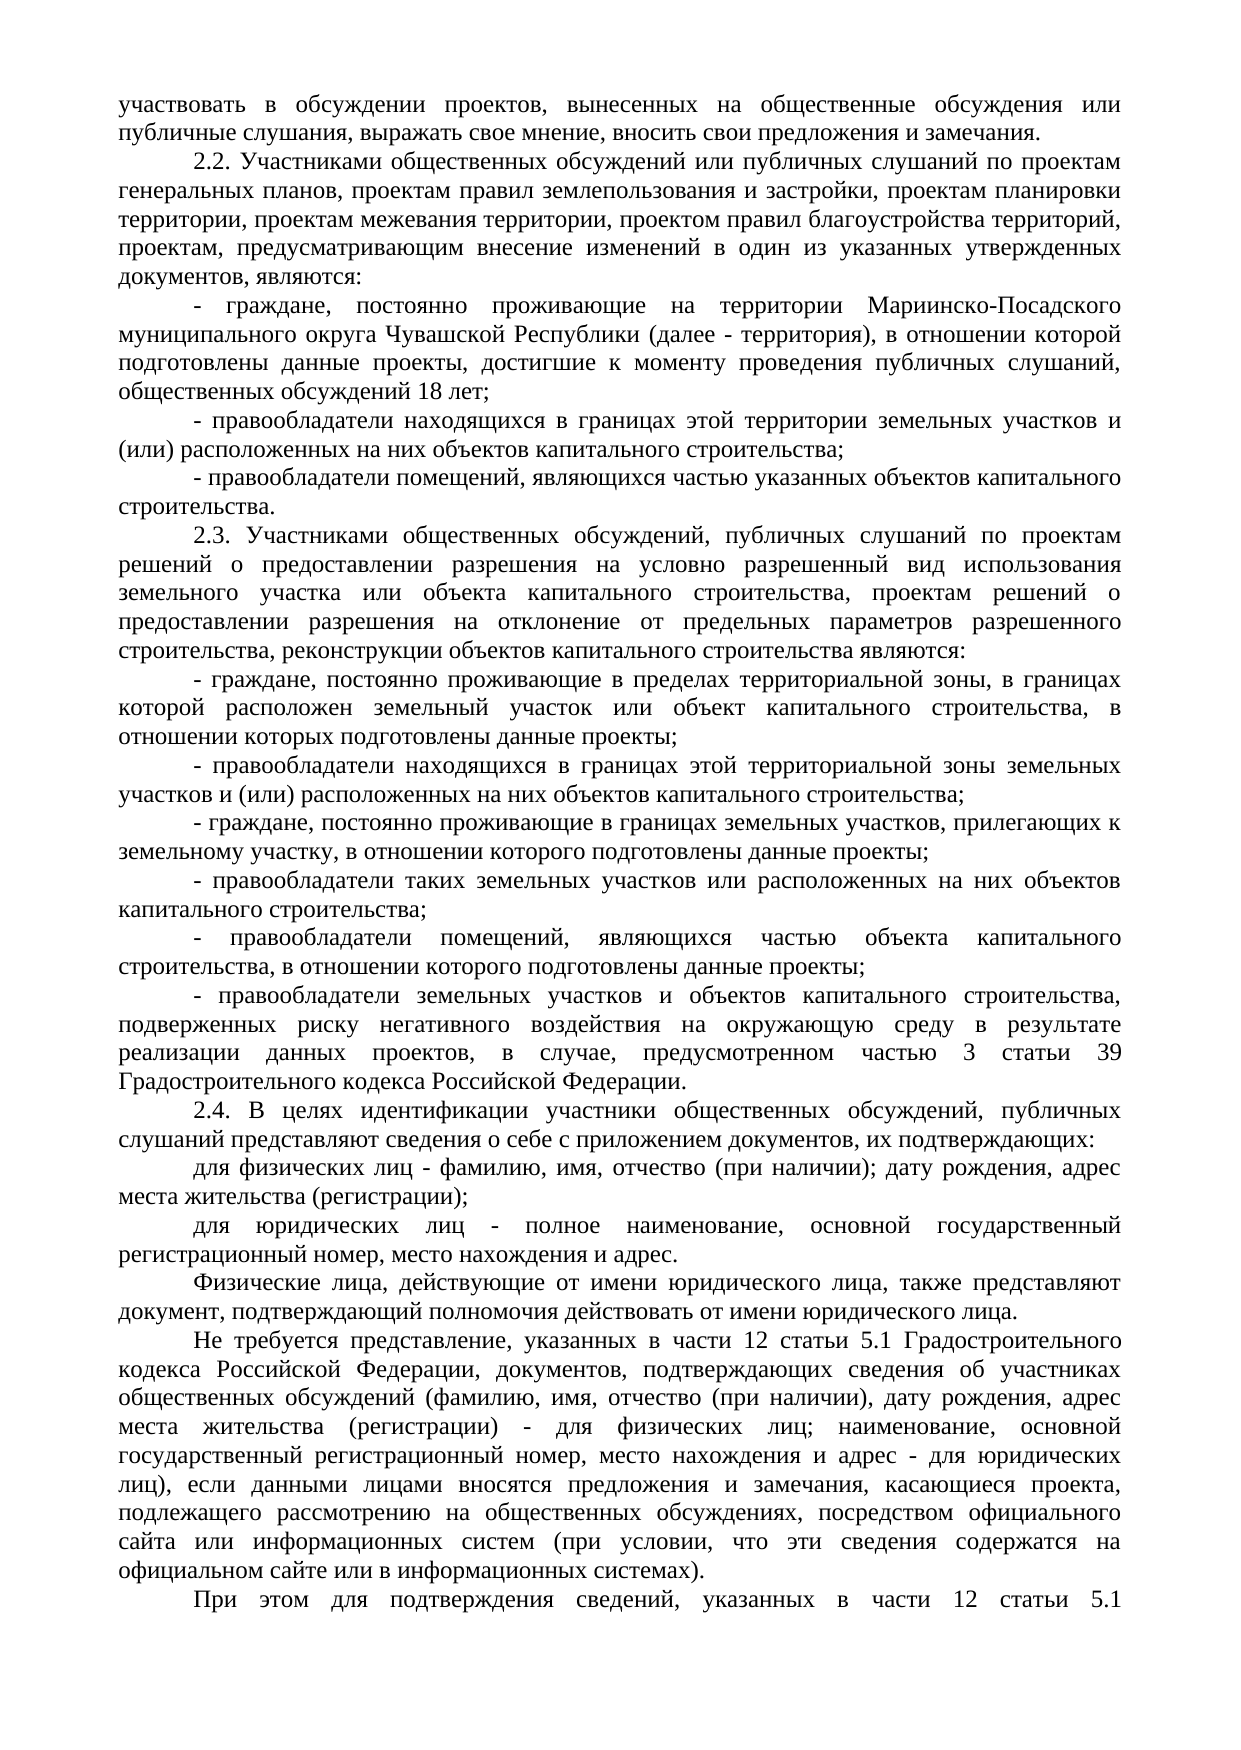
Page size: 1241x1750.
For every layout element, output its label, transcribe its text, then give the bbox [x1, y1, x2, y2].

text 2.3. Участниками общественных обсуждений, публичных слушаний по проектам решений о предоставлении разрешения на условно разрешенный вид использования земельного участка или объекта капитального строительства, проектам решений о предоставлении разрешения на отклонение от предельных параметров разрешенного строительства, реконструкции объектов капитального строительства являются: [118, 520, 1122, 664]
text - правообладатели находящихся в границах этой территориальной зоны земельных участков и (или) расположенных на них объектов капитального строительства; [118, 750, 1122, 807]
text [118, 89, 1122, 146]
text - граждане, постоянно проживающие в границах земельных участков, прилегающих к земельному участку, в отношении которого подготовлены данные проекты; [118, 807, 1122, 865]
text для физических лиц - фамилию, имя, отчество (при наличии); дату рождения, адрес места жительства (регистрации); [118, 1152, 1122, 1210]
text - правообладатели помещений, являющихся частью объекта капитального строительства, в отношении которого подготовлены данные проекты; [118, 922, 1122, 980]
text Не требуется представление, указанных в части 12 статьи 5.1 Градостроительного кодекса Российской Федерации, документов, подтверждающих сведения об участниках общественных обсуждений (фамилию, имя, отчество (при наличии), дату рождения, адрес места жительства (регистрации) - для физических лиц; наименование, основной государственный регистрационный номер, место нахождения и адрес - для юридических лиц), если данными лицами вносятся предложения и замечания, касающиеся проекта, подлежащего рассмотрению на общественных обсуждениях, посредством официального сайта или информационных систем (при условии, что эти сведения содержатся на официальном сайте или в информационных системах). [118, 1325, 1122, 1584]
text - правообладатели земельных участков и объектов капитального строительства, подверженных риску негативного воздействия на окружающую среду в результате реализации данных проектов, в случае, предусмотренном частью 3 статьи 39 Градостроительного кодекса Российской Федерации. [118, 980, 1122, 1095]
text для юридических лиц - полное наименование, основной государственный регистрационный номер, место нахождения и адрес. [118, 1210, 1122, 1267]
text - граждане, постоянно проживающие на территории Мариинско-Посадского муниципального округа Чувашской Республики (далее - территория), в отношении которой подготовлены данные проекты, достигшие к моменту проведения публичных слушаний, общественных обсуждений 18 лет; [118, 290, 1122, 405]
text - правообладатели помещений, являющихся частью указанных объектов капитального строительства. [118, 462, 1122, 520]
text 2.4. В целях идентификации участники общественных обсуждений, публичных слушаний представляют сведения о себе с приложением документов, их подтверждающих: [118, 1095, 1122, 1152]
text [118, 1584, 1122, 1612]
text 2.2. Участниками общественных обсуждений или публичных слушаний по проектам генеральных планов, проектам правил землепользования и застройки, проектам планировки территории, проектам межевания территории, проектом правил благоустройства территорий, проектам, предусматривающим внесение изменений в один из указанных утвержденных документов, являются: [118, 146, 1122, 290]
text - правообладатели таких земельных участков или расположенных на них объектов капитального строительства; [118, 865, 1122, 922]
text Физические лица, действующие от имени юридического лица, также представляют документ, подтверждающий полномочия действовать от имени юридического лица. [118, 1267, 1122, 1325]
text - граждане, постоянно проживающие в пределах территориальной зоны, в границах которой расположен земельный участок или объект капитального строительства, в отношении которых подготовлены данные проекты; [118, 664, 1122, 750]
text - правообладатели находящихся в границах этой территории земельных участков и (или) расположенных на них объектов капитального строительства; [118, 405, 1122, 462]
